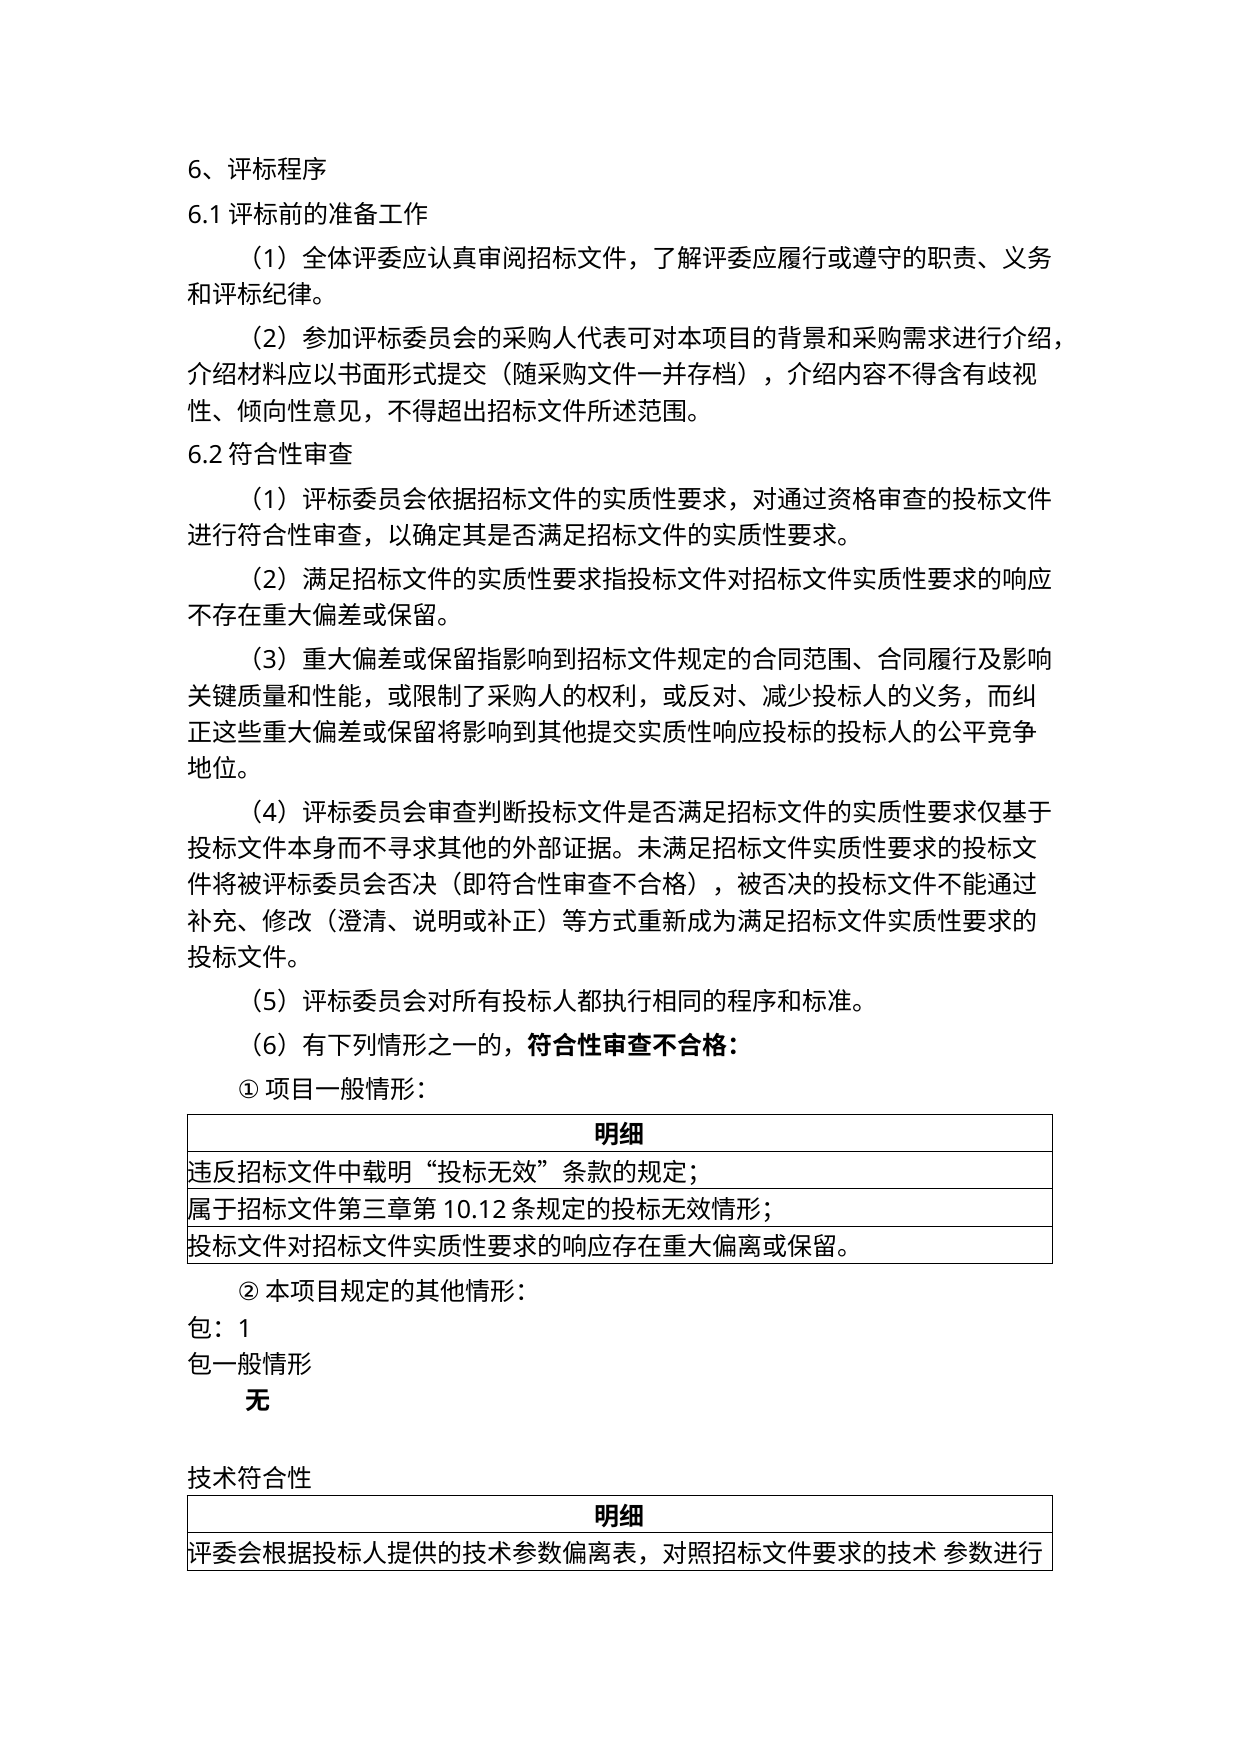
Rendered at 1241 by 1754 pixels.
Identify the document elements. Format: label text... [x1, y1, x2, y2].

text （6）有下列情形之一的，符合性审查不合格： [187, 1026, 1053, 1062]
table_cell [188, 1533, 1052, 1569]
text （1）评标委员会依据招标文件的实质性要求，对通过资格审查的投标文件进行符合性审查，以确定其是否满足招标文件的实质性要求。 [187, 479, 1053, 552]
text ②本项目规定的其他情形： 包：1 包一般情形 无 [187, 1272, 1053, 1417]
text 6、评标程序 [187, 150, 1053, 186]
table_cell 投标文件对招标文件实质性要求的响应存在重大偏离或保留。 [188, 1227, 1052, 1263]
text ①项目一般情形： [187, 1070, 1053, 1106]
text （5）评标委员会对所有投标人都执行相同的程序和标准。 [187, 982, 1053, 1018]
table_cell 违反招标文件中载明“投标无效”条款的规定； [188, 1152, 1052, 1188]
text （1）全体评委应认真审阅招标文件，了解评委应履行或遵守的职责、义务和评标纪律。 [187, 238, 1053, 311]
text 6.1评标前的准备工作 [187, 194, 1053, 230]
text （2）参加评标委员会的采购人代表可对本项目的背景和采购需求进行介绍，介绍材料应以书面形式提交（随采购文件一并存档），介绍内容不得含有歧视性、倾向性意见，不得超出招标文件所述范围。 [187, 318, 1053, 427]
text （3）重大偏差或保留指影响到招标文件规定的合同范围、合同履行及影响关键质量和性能，或限制了采购人的权利，或反对、减少投标人的义务，而纠正这些重大偏差或保留将影响到其他提交实质性响应投标的投标人的公平竞争地位。 [187, 640, 1053, 785]
table_cell 属于招标文件第三章第10.12条规定的投标无效情形； [188, 1189, 1052, 1226]
text （4）评标委员会审查判断投标文件是否满足招标文件的实质性要求仅基于投标文件本身而不寻求其他的外部证据。未满足招标文件实质性要求的投标文件将被评标委员会否决（即符合性审查不合格），被否决的投标文件不能通过补充、修改（澄清、说明或补正）等方式重新成为满足招标文件实质性要求的投标文件。 [187, 792, 1053, 974]
text 技术符合性 [187, 1424, 1053, 1495]
text 6.2符合性审查 [187, 435, 1053, 471]
table_header 明细 [188, 1496, 1052, 1532]
text （2）满足招标文件的实质性要求指投标文件对招标文件实质性要求的响应不存在重大偏差或保留。 [187, 559, 1053, 632]
table_header 明细 [188, 1115, 1052, 1151]
